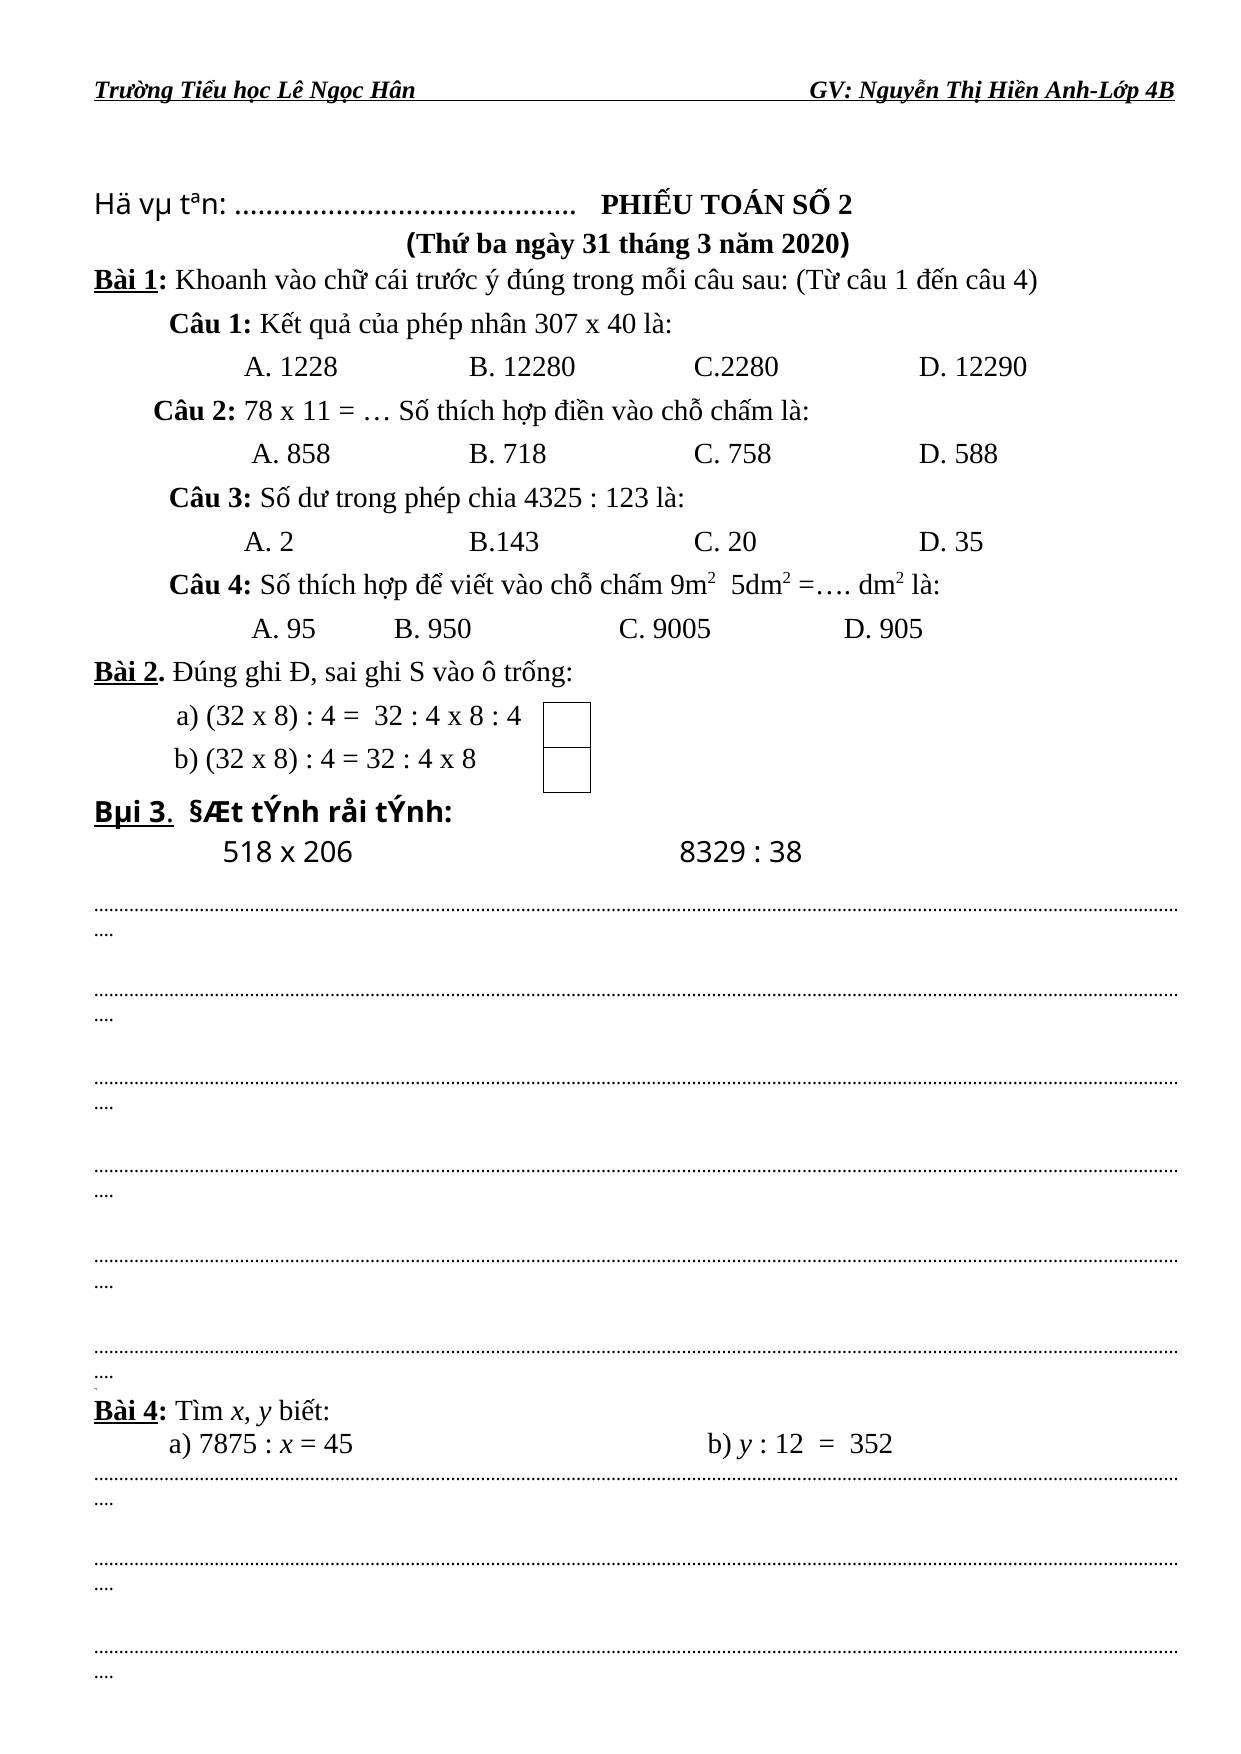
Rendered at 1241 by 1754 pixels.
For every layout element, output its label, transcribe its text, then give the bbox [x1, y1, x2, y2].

text A. 858 B. 718 C. 758 D. 588 [94, 437, 1181, 470]
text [94, 1633, 1181, 1684]
text Bài 2. Đúng ghi Đ, sai ghi S vào ô trống: [94, 654, 1181, 688]
text A. 95 B. 950 C. 9005 D. 905 [94, 611, 1181, 644]
text (Thứ ba ngày 31 tháng 3 năm 2020) [74, 223, 1181, 262]
text A. 1228 B. 12280 C.2280 D. 12290 [94, 349, 1181, 383]
text b) (32 x 8) : 4 = 32 : 4 x 8 [94, 741, 1181, 775]
text Câu 4: Số thích hợp để viết vào chỗ chấm 9m2 5dm2 =…. dm2 là: [94, 567, 1181, 601]
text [94, 1545, 1181, 1596]
text Câu 3: Số dư trong phép chia 4325 : 123 là: [94, 480, 1181, 514]
text Bµi 3. §Æt tÝnh råi tÝnh: [94, 792, 1181, 831]
text A. 2 B.143 C. 20 D. 35 [94, 524, 1181, 557]
text Hä vµ tªn: ............................................ PHIẾU TOÁN SỐ 2 [94, 183, 1181, 223]
text Câu 2: 78 x 11 = … Số thích hợp điền vào chỗ chấm là: [94, 393, 1181, 427]
text 518 x 206 8329 : 38 [94, 831, 1181, 871]
text Bài 4: Tìm x, y biết: [94, 1393, 1181, 1426]
text a) (32 x 8) : 4 = 32 : 4 x 8 : 4 [94, 698, 1181, 731]
text Bài 1: Khoanh vào chữ cái trước ý đúng trong mỗi câu sau: (Từ câu 1 đến câu 4) [94, 262, 1181, 296]
text Câu 1: Kết quả của phép nhân 307 x 40 là: [94, 306, 1181, 339]
text a) 7875 : x = 45 b) y : 12 = 352 [94, 1426, 1181, 1460]
